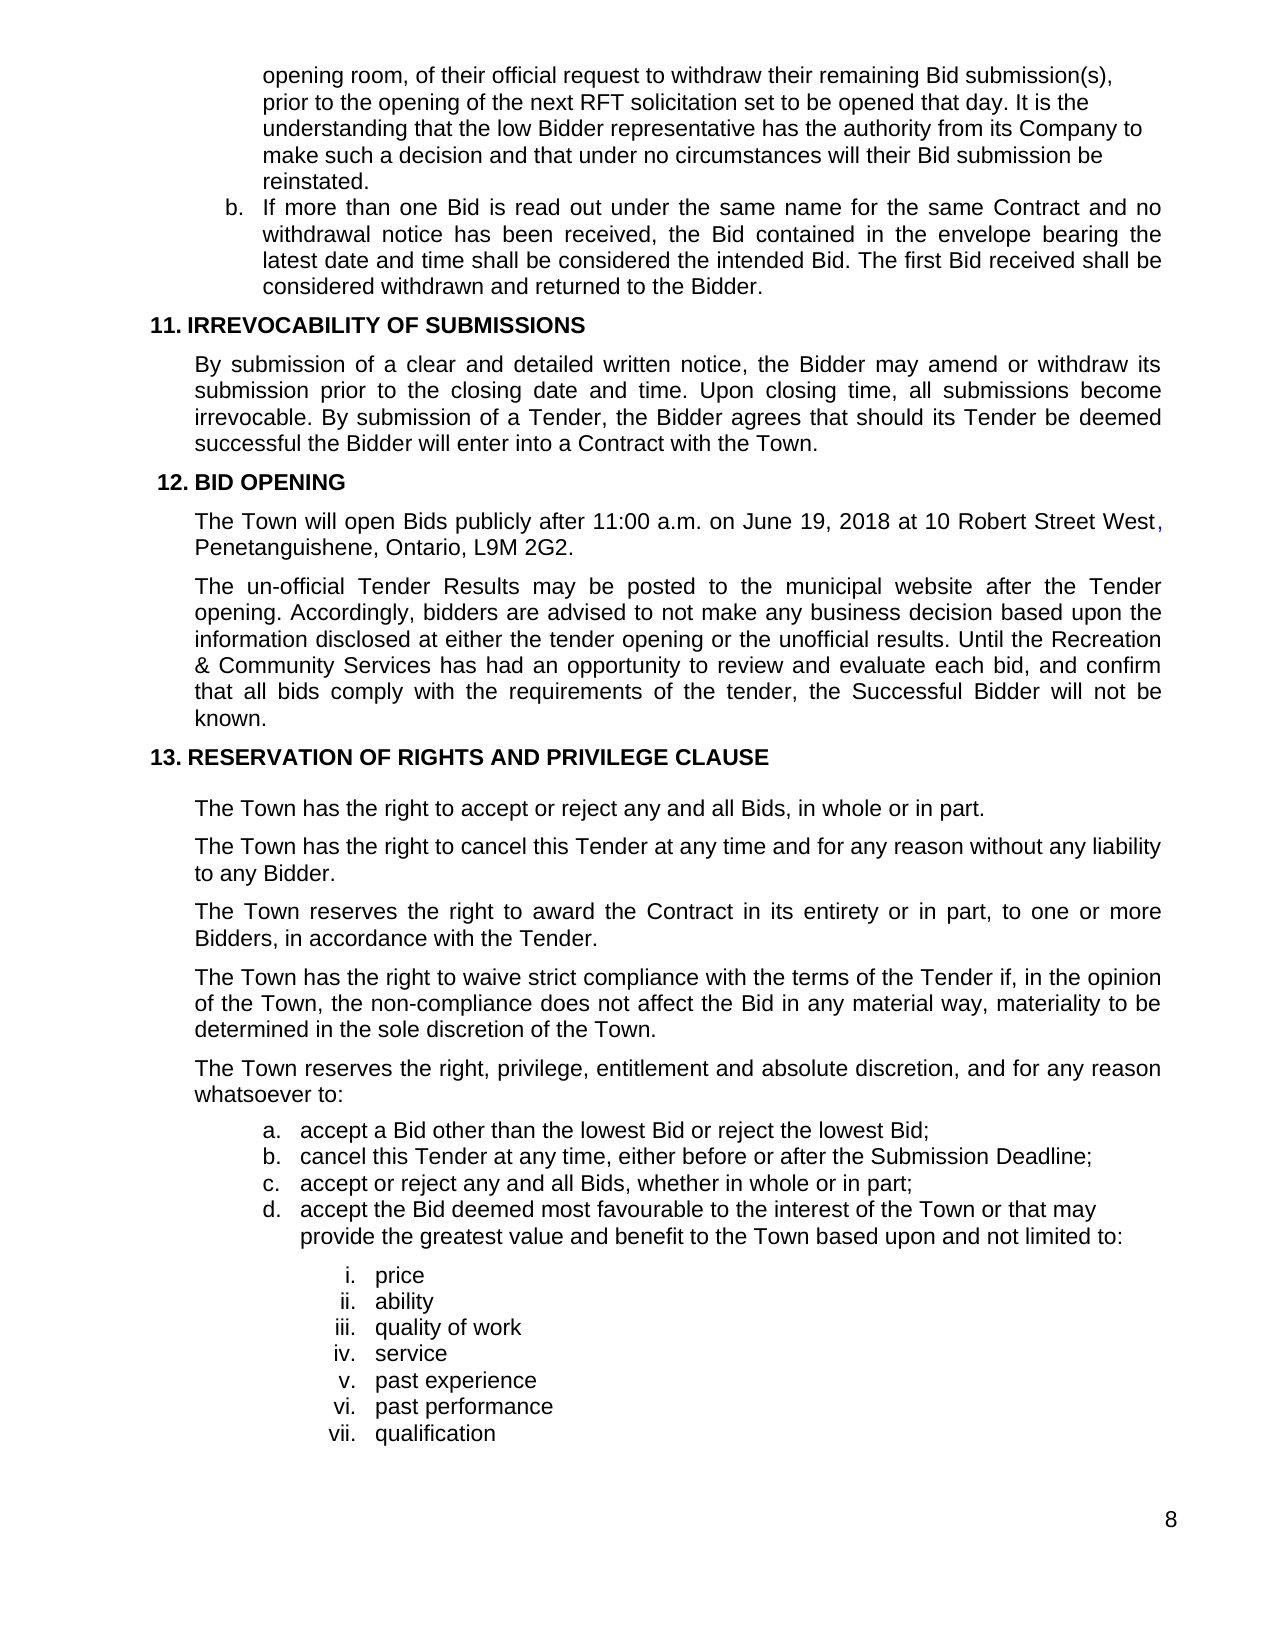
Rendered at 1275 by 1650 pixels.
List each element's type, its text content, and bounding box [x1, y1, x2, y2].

list service [333, 1341, 1177, 1367]
text The Town reserves the right to award the Contract in its entirety or in part, to one or more Bidders, in accordance with the Tender. [194, 898, 1163, 951]
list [225, 62, 1162, 194]
list If more than one Bid is read out under the same name for the same Contract and no withdrawal notice has been received, the Bid contained in the envelope bearing the latest date and time shall be considered the intended Bid. The first Bid received shall be considered withdrawn and returned to the Bidder. [225, 194, 1163, 300]
text The Town has the right to cancel this Tender at any time and for any reason without any liability to any Bidder. [194, 833, 1163, 886]
text The Town reserves the right, privilege, entitlement and absolute discretion, and for any reason whatsoever to: [194, 1055, 1163, 1108]
list price [345, 1262, 1177, 1288]
text By submission of a clear and detailed written notice, the Bidder may amend or withdraw its submission prior to the closing date and time. Upon closing time, all submissions become irrevocable. By submission of a Tender, the Bidder agrees that should its Tender be deemed successful the Bidder will enter into a Contract with the Town. [194, 351, 1163, 456]
text The Town has the right to accept or reject any and all Bids, in whole or in part. [194, 794, 1177, 821]
subtitle BID OPENING [157, 469, 1177, 495]
list cancel this Tender at any time, either before or after the Submission Deadline; [262, 1144, 1177, 1170]
list past experience [338, 1367, 1177, 1393]
list ability [340, 1288, 1177, 1314]
list qualification [328, 1419, 1177, 1446]
text The un-official Tender Results may be posted to the municipal website after the Tender opening. Accordingly, bidders are advised to not make any business decision based upon the information disclosed at either the tender opening or the unofficial results. Until the Recreation & Community Services has had an opportunity to review and evaluate each bid, and confirm that all bids comply with the requirements of the tender, the Successful Bidder will not be known. [194, 573, 1163, 731]
list accept the Bid deemed most favourable to the interest of the Town or that may provide the greatest value and benefit to the Town based upon and not limited to: [262, 1196, 1163, 1249]
text The Town will open Bids publicly after 11:00 a.m. on June 19, 2018 at 10 Robert Street West, Penetanguishene, Ontario, L9M 2G2. [194, 508, 1163, 560]
list accept or reject any and all Bids, whether in whole or in part; [262, 1170, 1177, 1196]
text The Town has the right to waive strict compliance with the terms of the Tender if, in the opinion of the Town, the non-compliance does not affect the Bid in any material way, materiality to be determined in the sole discretion of the Town. [194, 963, 1163, 1042]
subtitle RESERVATION OF RIGHTS AND PRIVILEGE CLAUSE [150, 743, 1177, 770]
list accept a Bid other than the lowest Bid or reject the lowest Bid; [262, 1117, 1177, 1144]
list quality of work [334, 1314, 1177, 1341]
subtitle IRREVOCABILITY OF SUBMISSIONS [150, 312, 1177, 339]
list past performance [333, 1393, 1177, 1419]
